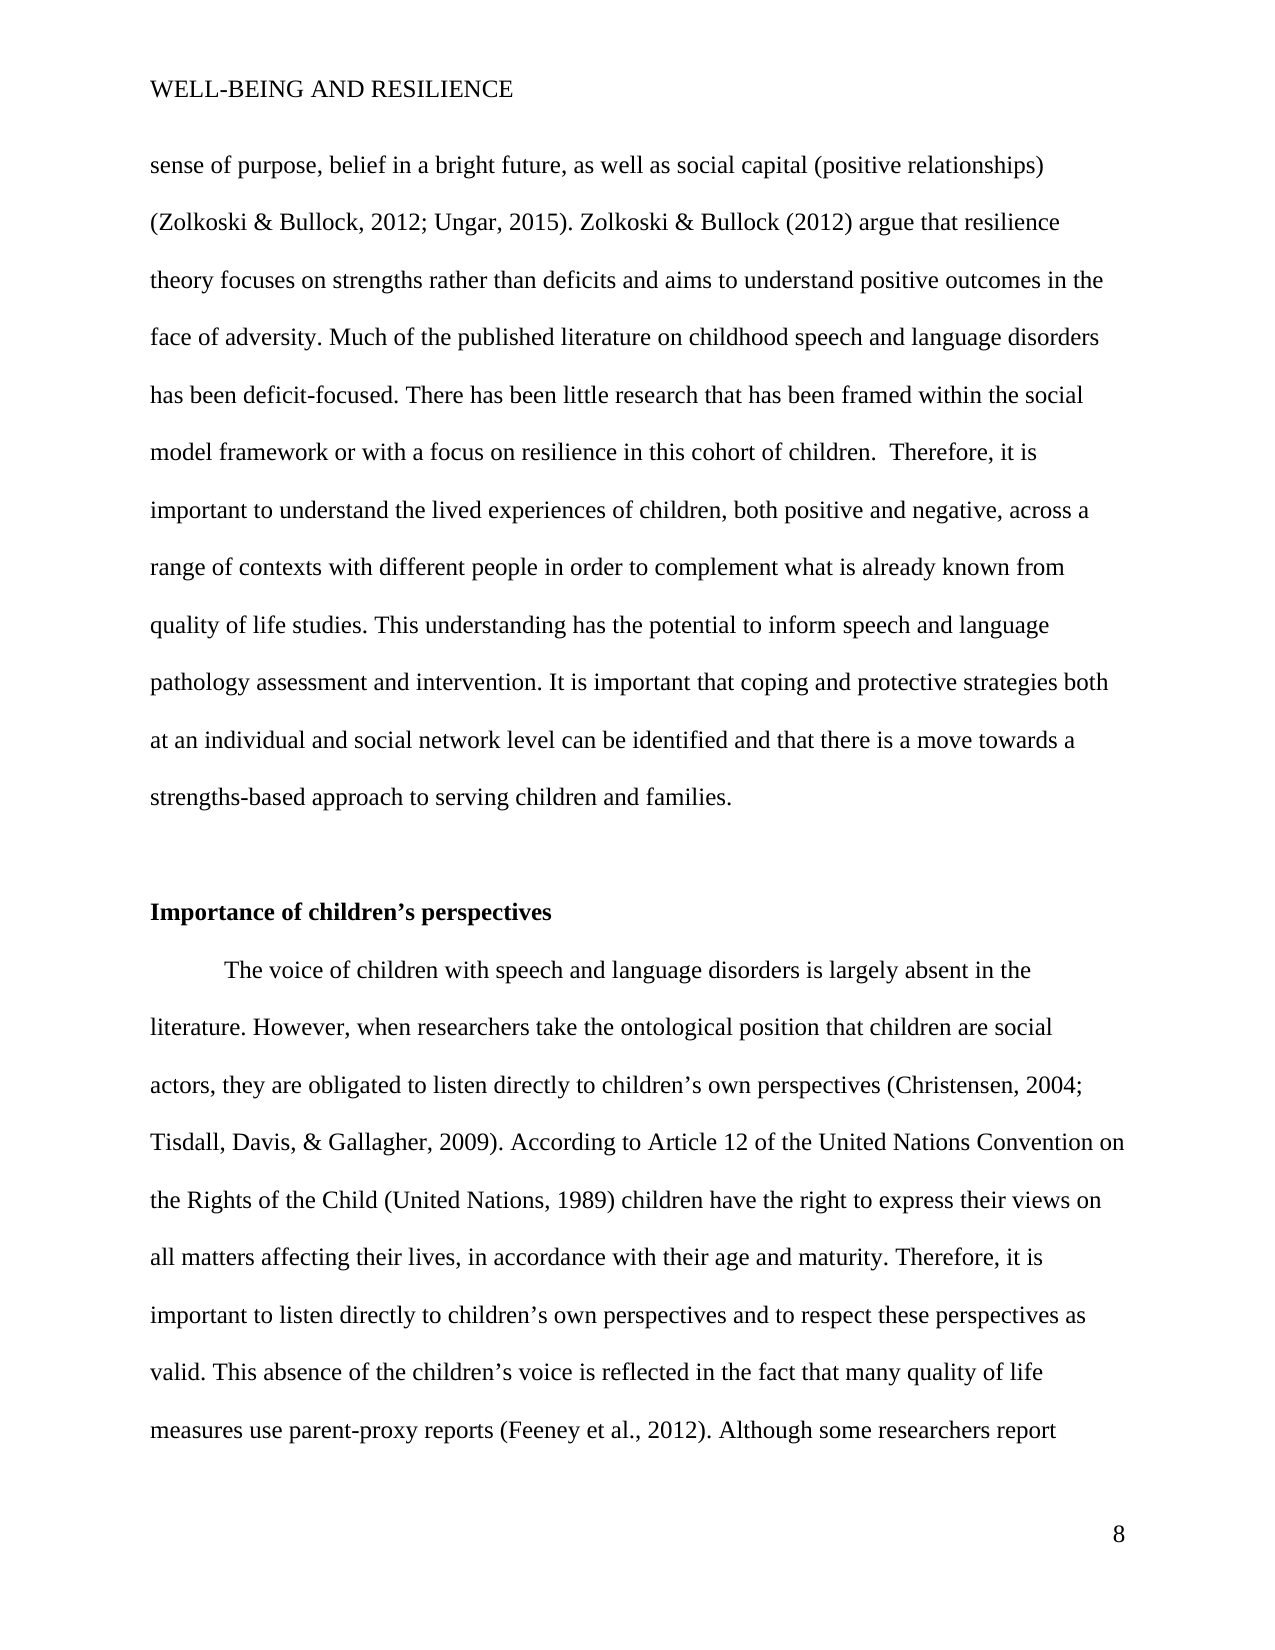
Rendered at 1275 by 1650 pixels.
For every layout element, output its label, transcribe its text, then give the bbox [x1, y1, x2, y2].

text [150, 150, 1125, 811]
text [150, 955, 1125, 1444]
text Importance of children’s perspectives [150, 897, 1125, 926]
